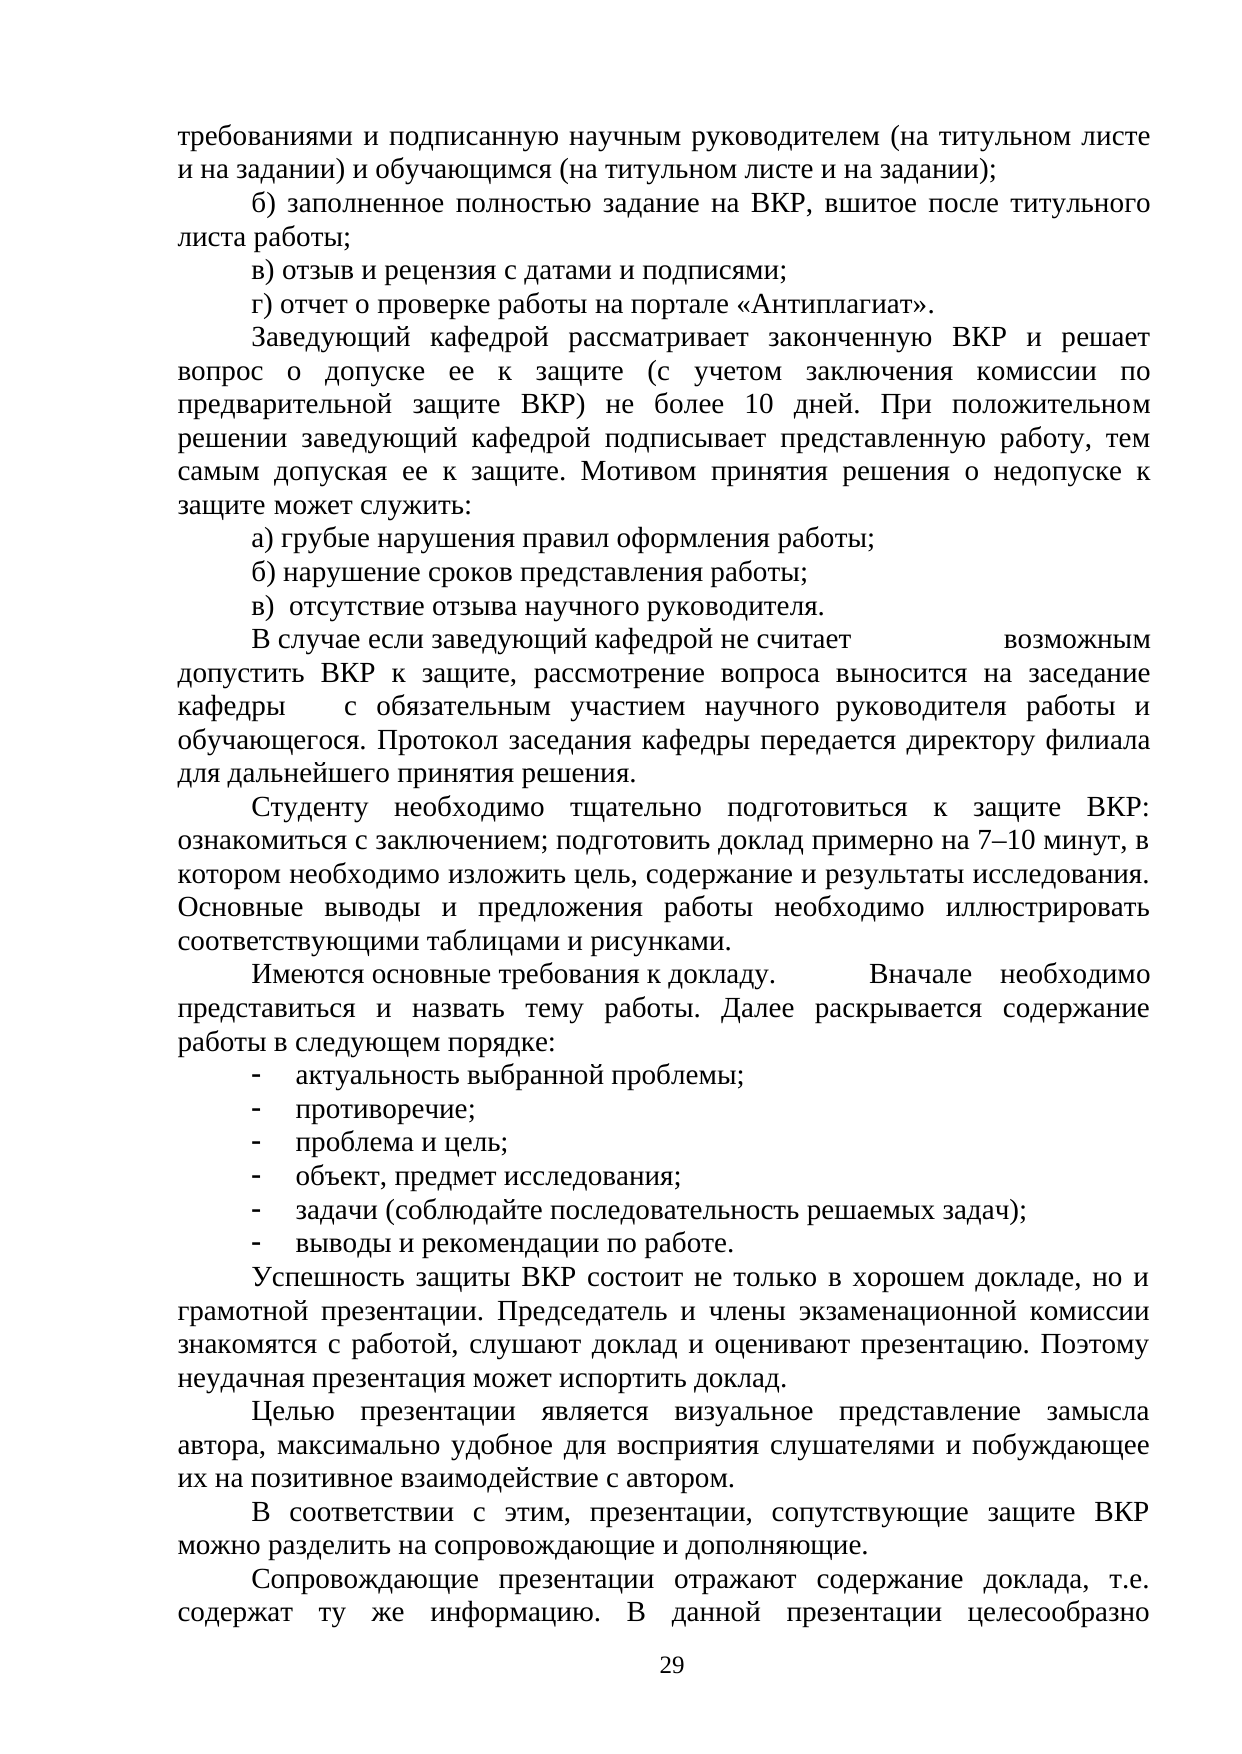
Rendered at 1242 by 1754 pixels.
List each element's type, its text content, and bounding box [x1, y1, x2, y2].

text г) отчет о проверке работы на портале «Антиплагиат». [177, 286, 1151, 319]
text В соответствии с этим, презентации, сопутствующие защите ВКР можно разделить на сопровождающие и дополняющие. [177, 1494, 1151, 1561]
text Имеются основные требования к докладу. Вначале необходимо представиться и назвать тему работы. Далее раскрывается содержание работы в следующем порядке: [177, 957, 1151, 1057]
text а) грубые нарушения правил оформления работы; [177, 521, 1151, 554]
text Заведующий кафедрой рассматривает законченную ВКР и решает вопрос о допуске ее к защите (с учетом заключения комиссии по предварительной защите ВКР) не более 10 дней. При положительном решении заведующий кафедрой подписывает представленную работу, тем самым допуская ее к защите. Мотивом принятия решения о недопуске к защите может служить: [177, 319, 1151, 521]
list актуальность выбранной проблемы; [177, 1057, 1151, 1091]
text В случае если заведующий кафедрой не считает возможным допустить ВКР к защите, рассмотрение вопроса выносится на заседание кафедры с обязательным участием научного руководителя работы и обучающегося. Протокол заседания кафедры передается директору филиала для дальнейшего принятия решения. [177, 621, 1151, 789]
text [177, 1561, 1151, 1628]
list проблема и цель; [177, 1124, 1151, 1158]
text Успешность защиты ВКР состоит не только в хорошем докладе, но и грамотной презентации. Председатель и члены экзаменационной комиссии знакомятся с работой, слушают доклад и оценивают презентацию. Поэтому неудачная презентация может испортить доклад. [177, 1259, 1151, 1393]
text б) заполненное полностью задание на ВКР, вшитое после титульного листа работы; [177, 185, 1151, 252]
list задачи (соблюдайте последовательность решаемых задач); [177, 1192, 1151, 1226]
text Студенту необходимо тщательно подготовиться к защите ВКР: ознакомиться с заключением; подготовить доклад примерно на 7–10 минут, в котором необходимо изложить цель, содержание и результаты исследования. Основные выводы и предложения работы необходимо иллюстрировать соответствующими таблицами и рисунками. [177, 789, 1151, 957]
text Целью презентации является визуальное представление замысла автора, максимально удобное для восприятия слушателями и побуждающее их на позитивное взаимодействие с автором. [177, 1393, 1151, 1494]
list выводы и рекомендации по работе. [177, 1226, 1151, 1259]
list объект, предмет исследования; [177, 1158, 1151, 1192]
text в) отзыв и рецензия с датами и подписями; [177, 252, 1151, 286]
text б) нарушение сроков представления работы; [177, 554, 1151, 588]
text в) отсутствие отзыва научного руководителя. [177, 588, 1151, 621]
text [177, 118, 1151, 185]
list противоречие; [177, 1091, 1151, 1124]
